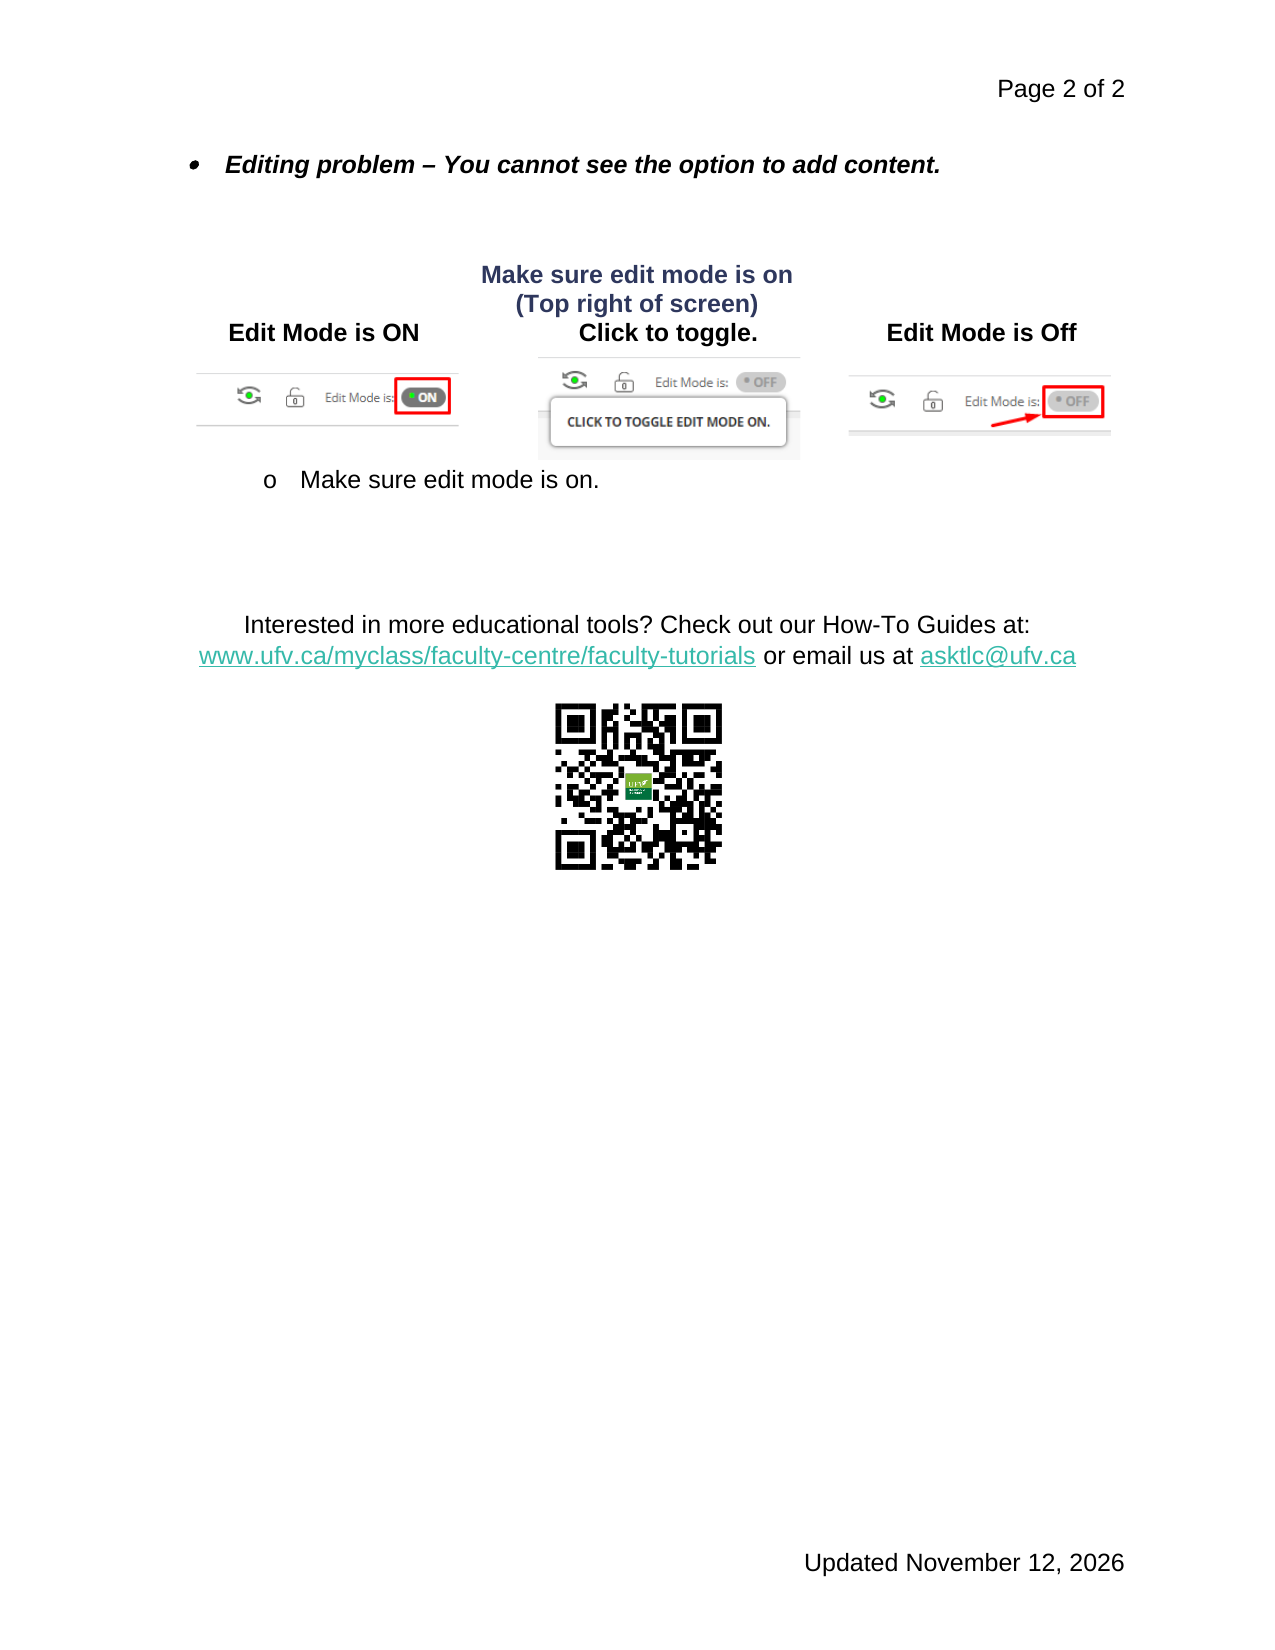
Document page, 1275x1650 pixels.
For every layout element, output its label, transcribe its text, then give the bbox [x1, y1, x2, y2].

table_cell [498, 347, 839, 464]
text Interested in more educational tools? Check out our How-To Guides at: www.ufv.ca/myclass/faculty-centre/faculty-tutorials or email us at asktlc@ufv.ca [150, 610, 1125, 670]
table_cell [839, 347, 1124, 464]
table_cell Click to toggle. [498, 318, 839, 347]
picture [196, 372, 459, 427]
picture [848, 372, 1111, 436]
list Editing problem – You cannot see the option to add content. [187, 150, 1125, 179]
table_cell Edit Mode is Off [839, 318, 1124, 347]
table_header Make sure edit mode is on (Top right of screen) [150, 198, 1124, 318]
table_cell [150, 347, 498, 464]
table_cell Edit Mode is ON [150, 318, 498, 347]
picture [547, 695, 728, 876]
picture [538, 356, 801, 460]
list Make sure edit mode is on. [262, 464, 1125, 496]
